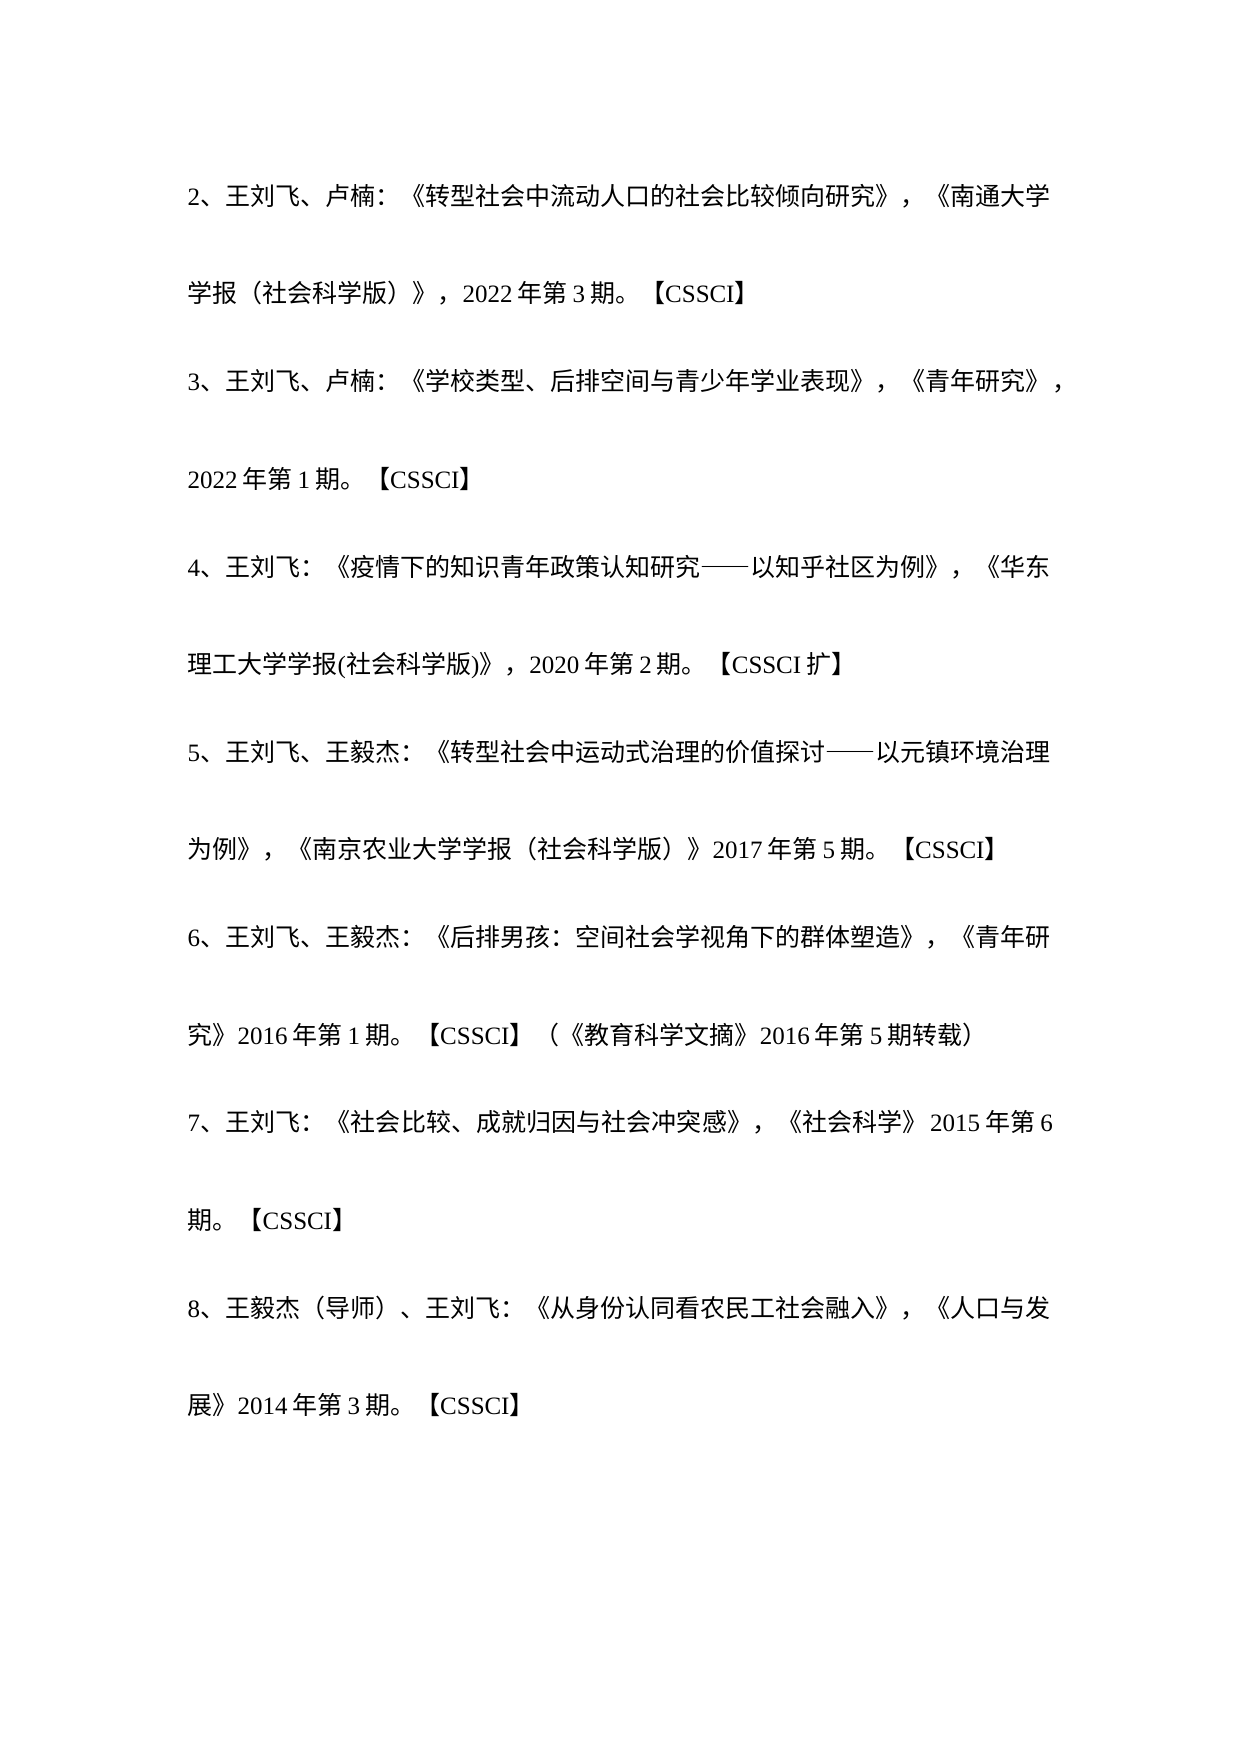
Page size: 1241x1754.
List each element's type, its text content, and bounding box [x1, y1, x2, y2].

text 3、王刘飞、卢楠：《学校类型、后排空间与青少年学业表现》，《青年研究》，2022年第1期。【CSSCI】 [187, 347, 1053, 510]
text 4、王刘飞：《疫情下的知识青年政策认知研究——以知乎社区为例》，《华东理工大学学报(社会科学版)》，2020年第2期。【CSSCI扩】 [187, 533, 1053, 695]
text 8、王毅杰（导师）、王刘飞：《从身份认同看农民工社会融入》，《人口与发展》2014年第3期。【CSSCI】 [187, 1274, 1053, 1436]
text 7、王刘飞：《社会比较、成就归因与社会冲突感》，《社会科学》2015年第6期。【CSSCI】 [187, 1088, 1053, 1251]
text 5、王刘飞、王毅杰：《转型社会中运动式治理的价值探讨——以元镇环境治理为例》，《南京农业大学学报（社会科学版）》2017年第5期。【CSSCI】 [187, 718, 1053, 880]
text 2、王刘飞、卢楠：《转型社会中流动人口的社会比较倾向研究》，《南通大学学报（社会科学版）》，2022年第3期。【CSSCI】 [187, 162, 1053, 324]
text 6、王刘飞、王毅杰：《后排男孩：空间社会学视角下的群体塑造》，《青年研究》2016年第1期。【CSSCI】（《教育科学文摘》2016年第5期转载） [187, 903, 1053, 1066]
